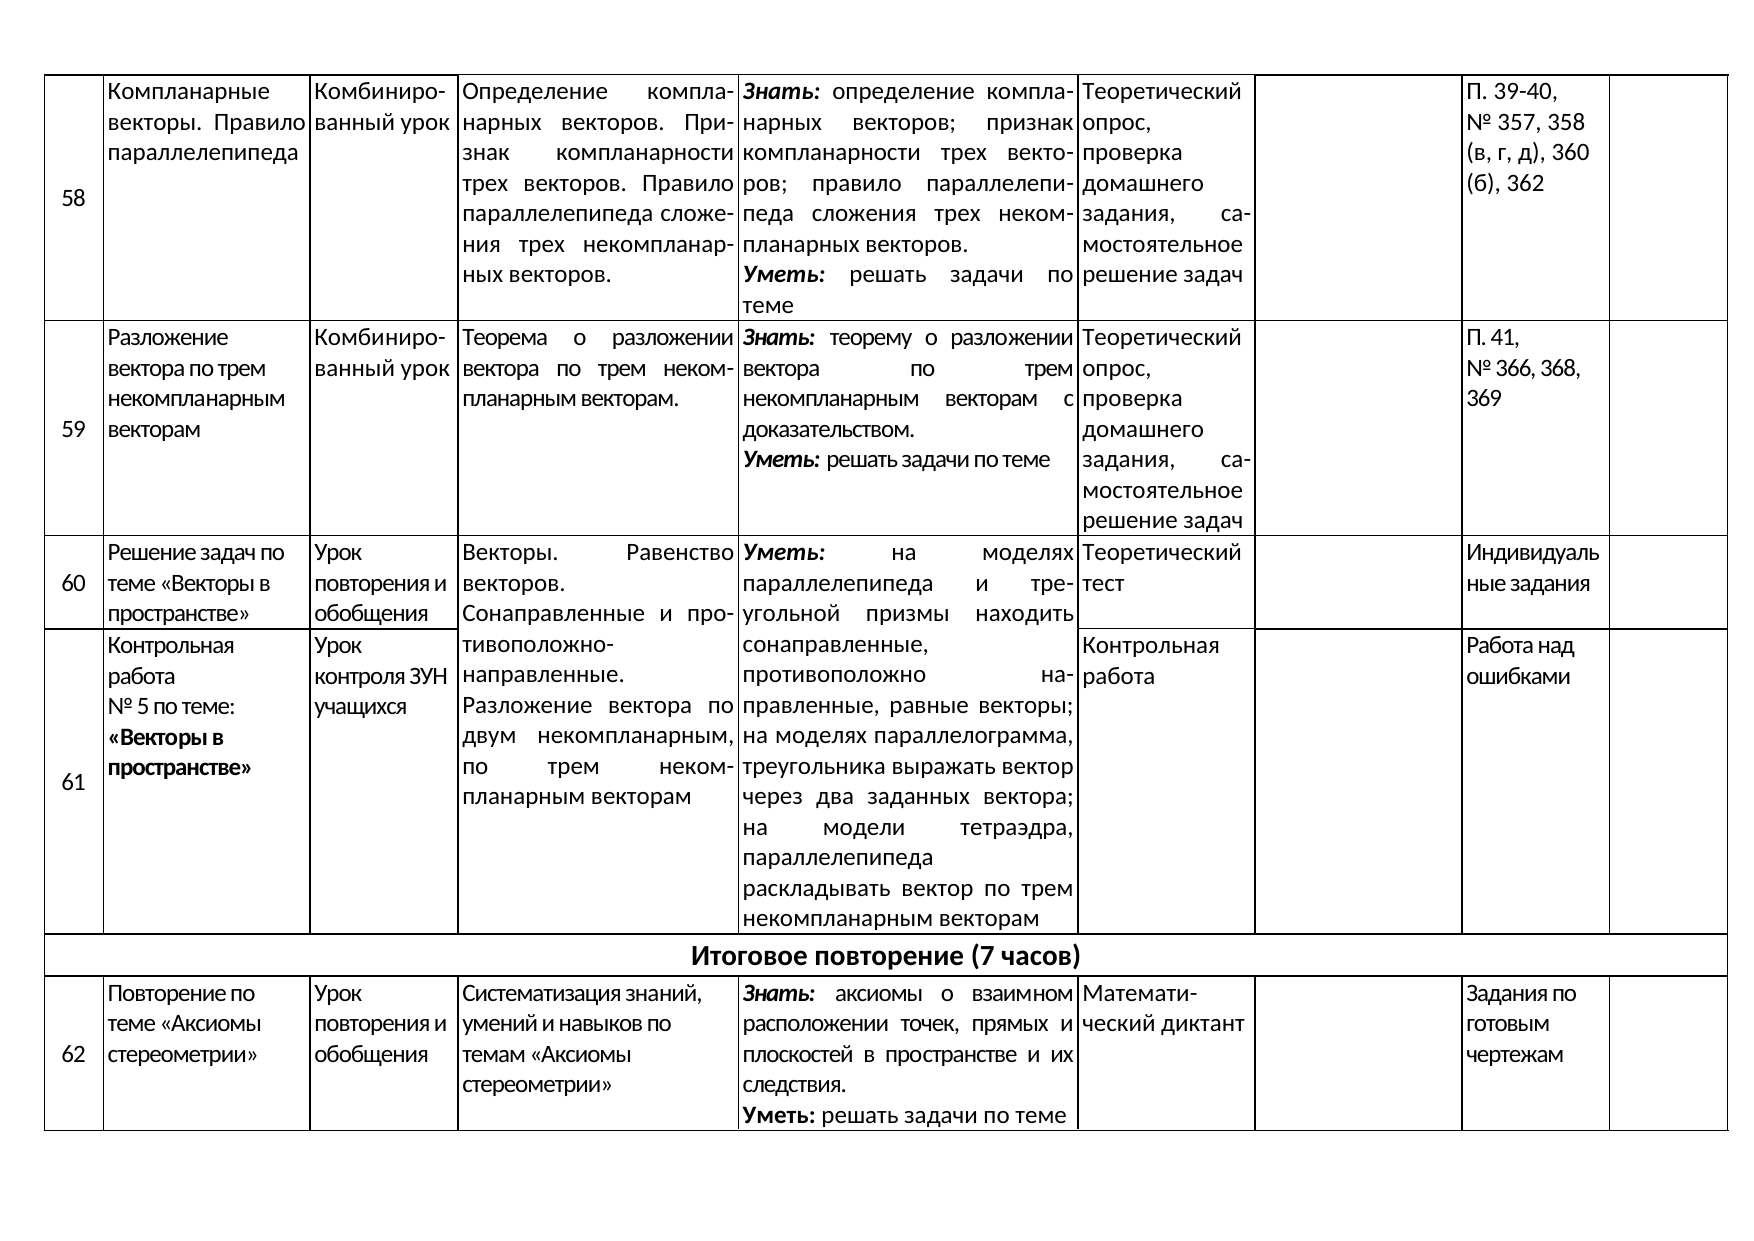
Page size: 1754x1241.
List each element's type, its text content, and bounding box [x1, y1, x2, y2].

table_cell Задания по готовым чертежам [1463, 977, 1609, 1129]
table_cell [1256, 536, 1461, 628]
table_cell Работа над ошибками [1463, 630, 1609, 933]
table_cell [1610, 630, 1727, 933]
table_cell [311, 76, 457, 319]
table_cell Знать: аксиомы о взаимном расположении точек, прямых и плоскостей в пространстве и их следствия. Уметь: решать задачи по теме [739, 977, 1077, 1129]
table_cell Определение компланарных векторов. Признак компланарности трех векторов. Правило параллелепипеда сложения трех некомпланарных векторов. [459, 75, 738, 319]
table_cell [1610, 536, 1727, 628]
table_cell Контрольная работа [1079, 629, 1254, 933]
table_cell 58 [45, 76, 103, 319]
table_cell Урок контроля ЗУН учащихся [311, 630, 457, 933]
table_cell Математический диктант [1079, 977, 1254, 1129]
table_cell Индивидуальные задания [1463, 536, 1609, 628]
table_cell Векторы. Равенство векторов. Сонаправленные и противоположно-направленные. Разложение вектора по двум некомпланарным, по трем некомпланарным векторам [459, 536, 738, 933]
table_cell 61 [45, 630, 103, 933]
table_cell Итоговое повторение (7 часов) [45, 935, 1727, 975]
table_cell П. 41, № 366, 368, 369 [1463, 321, 1609, 535]
table_cell Знать: определение компланарных векторов; признак компланарности трех векторов; правило параллелепипеда сложения трех некомпланарных векторов. Уметь: решать задачи по теме [739, 75, 1077, 319]
table_cell Разложение вектора по трем некомпланарным векторам [104, 321, 309, 535]
table_cell Комбинированный урок [311, 321, 457, 535]
table_cell Теоретический тест [1079, 536, 1254, 628]
table_cell Знать: теорему о разложении вектора по трем некомпланарным векторам с доказательством. Уметь: решать задачи по теме [739, 321, 1077, 535]
table_cell Систематизация знаний, умений и навыков по темам «Аксиомы стереометрии» [459, 977, 738, 1129]
table_cell 62 [45, 977, 103, 1129]
table_cell Теоретический опрос, проверка домашнего задания, самостоятельное решение задач [1079, 321, 1254, 535]
table_cell [1256, 76, 1461, 319]
table_cell [1256, 977, 1461, 1129]
table_cell Решение задач по теме «Векторы в пространстве» [104, 536, 309, 628]
table_cell [1610, 76, 1727, 319]
table_cell Компланарные векторы. Правило параллелепипеда [104, 76, 309, 319]
table_cell [1256, 321, 1461, 535]
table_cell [311, 977, 457, 1129]
table_cell Повторение по теме «Аксиомы стереометрии» [104, 977, 309, 1129]
table_cell [1610, 321, 1727, 535]
table_cell [1610, 977, 1727, 1129]
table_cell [1079, 75, 1254, 319]
table_cell Уметь: на моделях параллелепипеда и треугольной призмы находить сонаправленные, противоположно направленные, равные векторы; на моделях параллелограмма, треугольника выражать вектор через два заданных вектора; на модели тетраэдра, параллелепипеда раскладывать вектор по трем некомпланарным векторам [739, 536, 1077, 933]
table_cell Контрольная работа № 5 по теме: «Векторы в пространстве» [104, 630, 309, 933]
table_cell Урок повторения и обобщения [311, 536, 457, 628]
table_cell 59 [45, 321, 103, 535]
table_cell 60 [45, 536, 103, 628]
table_cell П. 39-40, № 357, 358 (в, г, д), 360 (б), 362 [1463, 76, 1609, 319]
table_cell [1256, 630, 1461, 933]
table_cell Теорема о разложении вектора по трем некомпланарным векторам. [459, 321, 738, 535]
